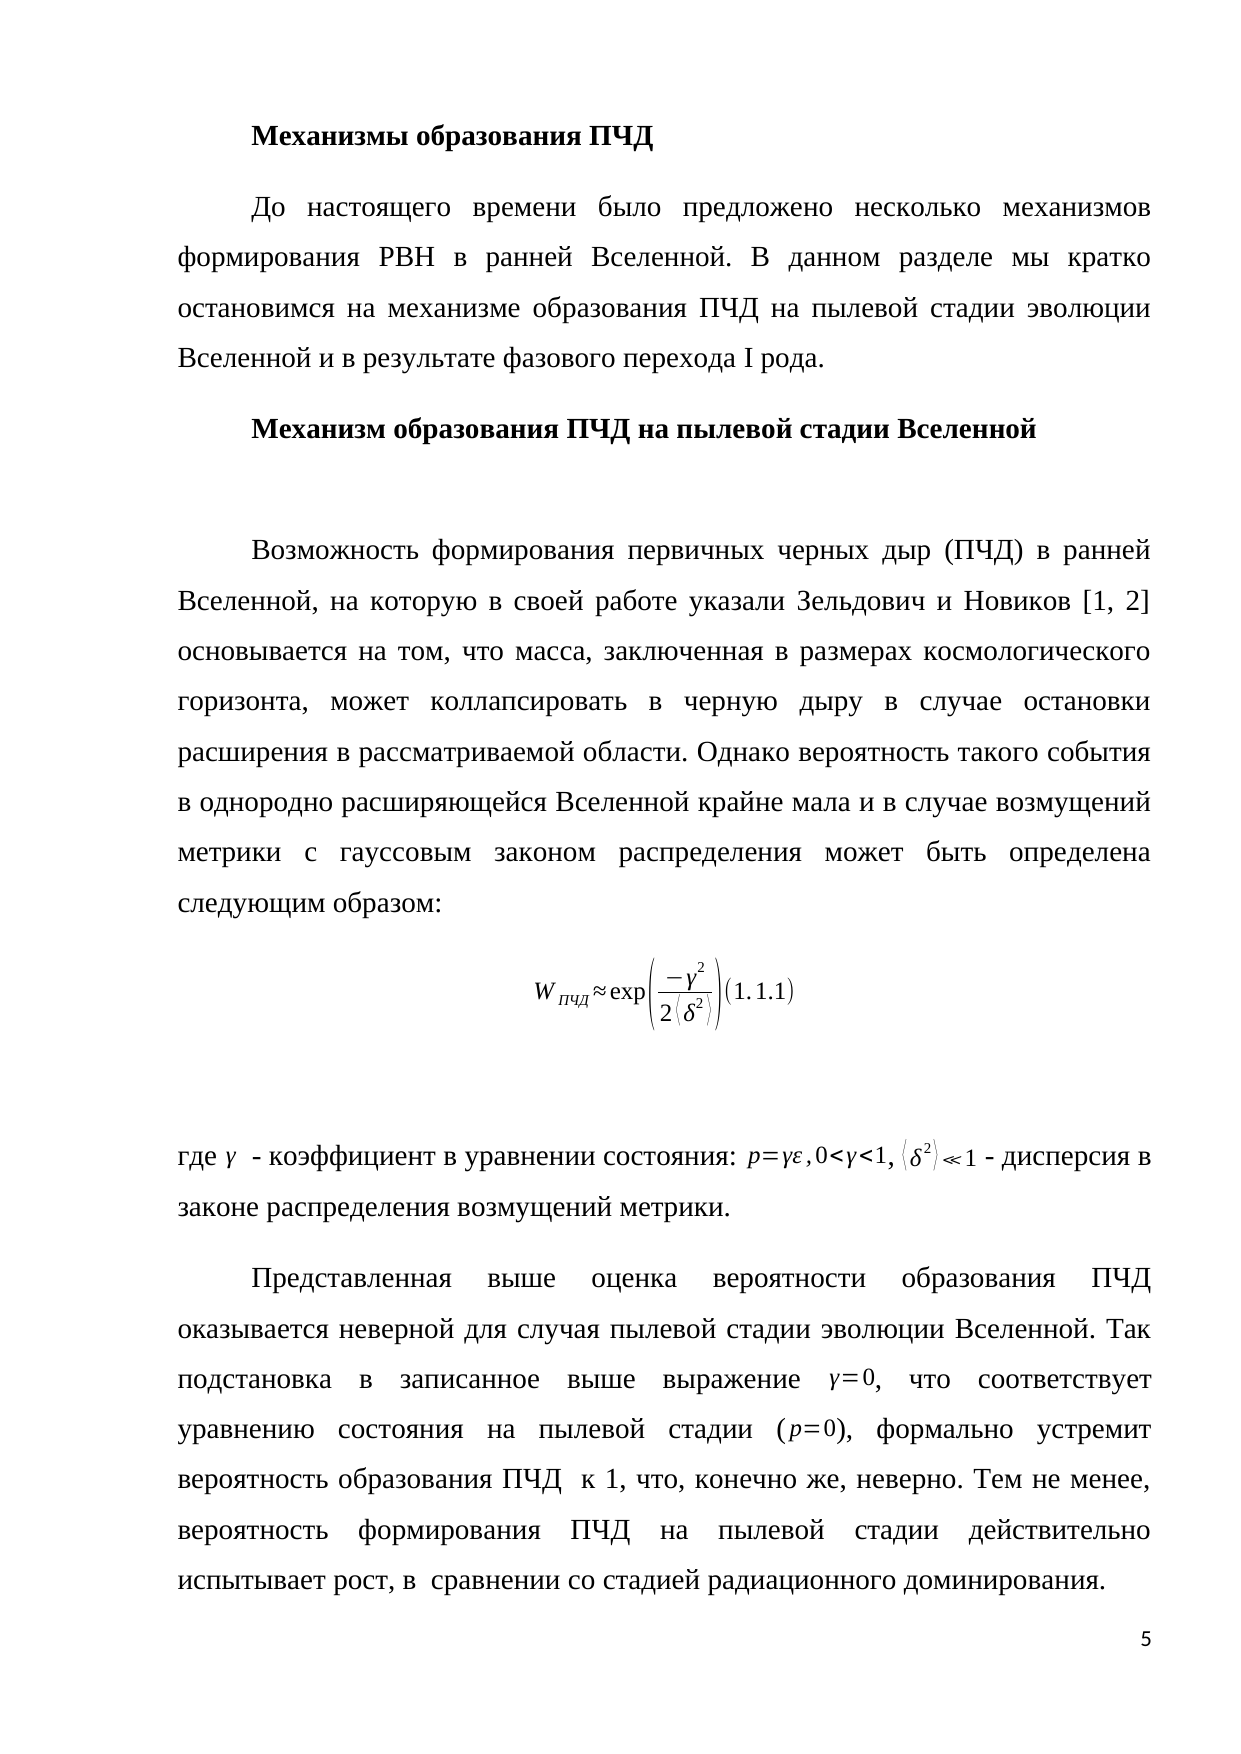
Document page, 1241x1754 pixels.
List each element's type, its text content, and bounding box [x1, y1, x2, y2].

text Механизм образования ПЧД на пылевой стадии Вселенной [177, 411, 1152, 445]
text До настоящего времени было предложено несколько механизмов формирования PBH в ранней Вселенной. В данном разделе мы кратко остановимся на механизме образования ПЧД на пылевой стадии эволюции Вселенной и в результате фазового перехода I рода. [177, 189, 1152, 374]
text Механизмы образования ПЧД [177, 118, 1152, 152]
text Возможность формирования первичных черных дыр (ПЧД) в ранней Вселенной, на которую в своей работе указали Зельдович и Новиков [1, 2] основывается на том, что масса, заключенная в размерах космологического горизонта, может коллапсировать в черную дыру в случае остановки расширения в рассматриваемой области. Однако вероятность такого события в однородно расширяющейся Вселенной крайне мала и в случае возмущений метрики с гауссовым законом распределения может быть определена следующим образом: [177, 532, 1152, 918]
text Представленная выше оценка вероятности образования ПЧД оказывается неверной для случая пылевой стадии эволюции Вселенной. Так подстановка в записанное выше выражение , что соответствует уравнению состояния на пылевой стадии (), формально устремит вероятность образования ПЧД к 1, что, конечно же, неверно. Тем не менее, вероятность формирования ПЧД на пылевой стадии действительно испытывает рост, в сравнении со стадией радиационного доминирования. [177, 1260, 1152, 1596]
text где - коэффициент в уравнении состояния: , - дисперсия в законе распределения возмущений метрики. [177, 1138, 1152, 1223]
